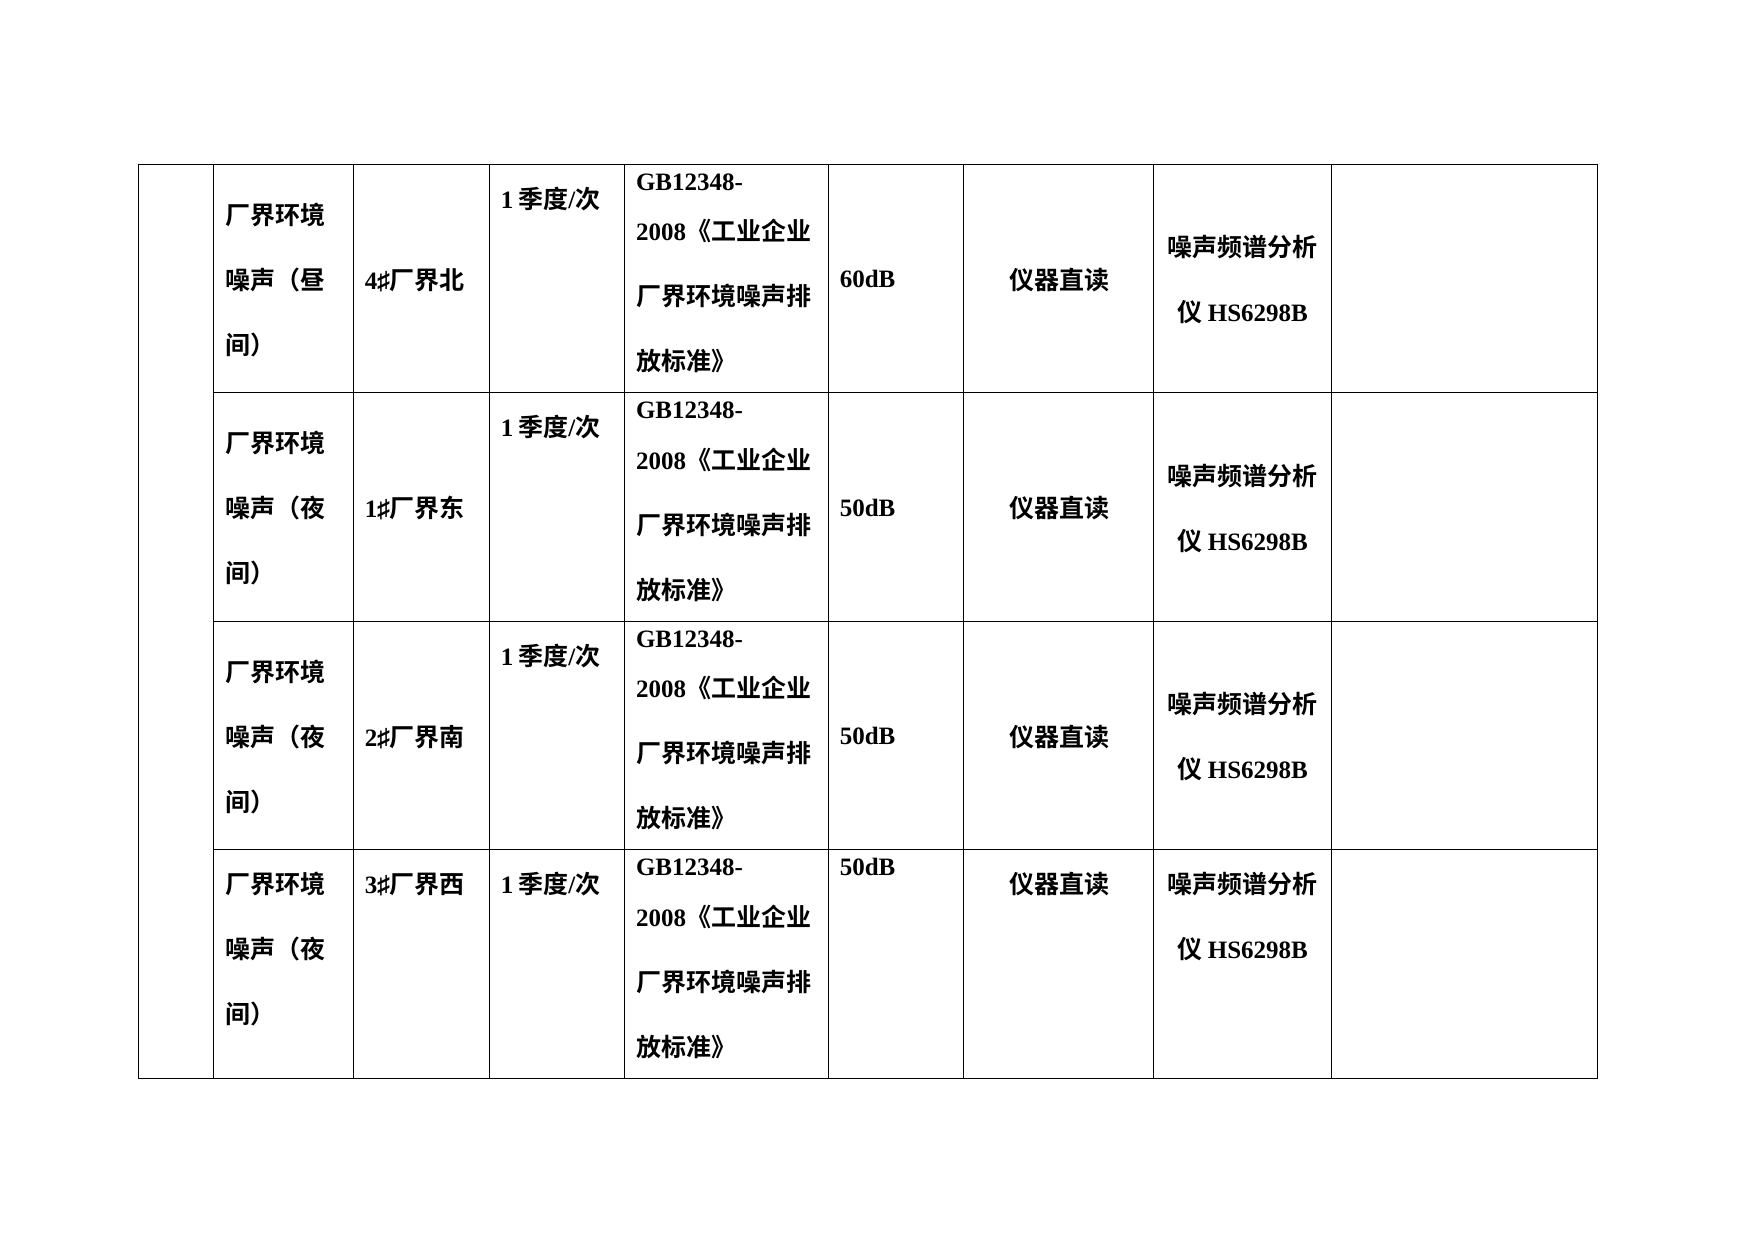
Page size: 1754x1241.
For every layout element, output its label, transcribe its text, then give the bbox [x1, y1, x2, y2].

table_cell 50dB [829, 850, 963, 1078]
table_cell 厂界环境噪声（昼间） [214, 165, 353, 392]
table_cell [1332, 393, 1597, 621]
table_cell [625, 165, 828, 392]
table_cell [1332, 622, 1597, 849]
table_cell 仪器直读 [964, 393, 1153, 621]
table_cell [625, 850, 828, 1078]
table_cell 噪声频谱分析仪HS6298B [1154, 622, 1331, 849]
table_cell 50dB [829, 393, 963, 621]
table_cell [1332, 165, 1597, 392]
table_cell 1季度/次 [490, 850, 624, 1078]
table_cell 1♯厂界东 [354, 393, 489, 621]
table_cell 4♯厂界北 [354, 165, 489, 392]
table_cell GB12348-2008《工业企业厂界环境噪声排放标准》 [625, 622, 828, 849]
table_cell [1332, 850, 1597, 1078]
table_cell 1季度/次 [490, 622, 624, 849]
table_cell 仪器直读 [964, 622, 1153, 849]
table_cell 仪器直读 [964, 850, 1153, 1078]
table_cell GB12348-2008《工业企业厂界环境噪声排放标准》 [625, 393, 828, 621]
table_cell 厂界环境噪声（夜间） [214, 850, 353, 1078]
table_cell 3♯厂界西 [354, 850, 489, 1078]
table_cell 50dB [829, 622, 963, 849]
table_cell 1季度/次 [490, 165, 624, 392]
table_cell 噪声频谱分析仪HS6298B [1154, 165, 1331, 392]
table_cell 2♯厂界南 [354, 622, 489, 849]
table_cell 仪器直读 [964, 165, 1153, 392]
table_cell 60dB [829, 165, 963, 392]
table_cell 噪声频谱分析仪HS6298B [1154, 850, 1331, 1078]
table_cell 厂界环境噪声（夜间） [214, 622, 353, 849]
table_cell 噪声频谱分析仪HS6298B [1154, 393, 1331, 621]
table_cell 1季度/次 [490, 393, 624, 621]
table_cell 厂界环境噪声（夜间） [214, 393, 353, 621]
